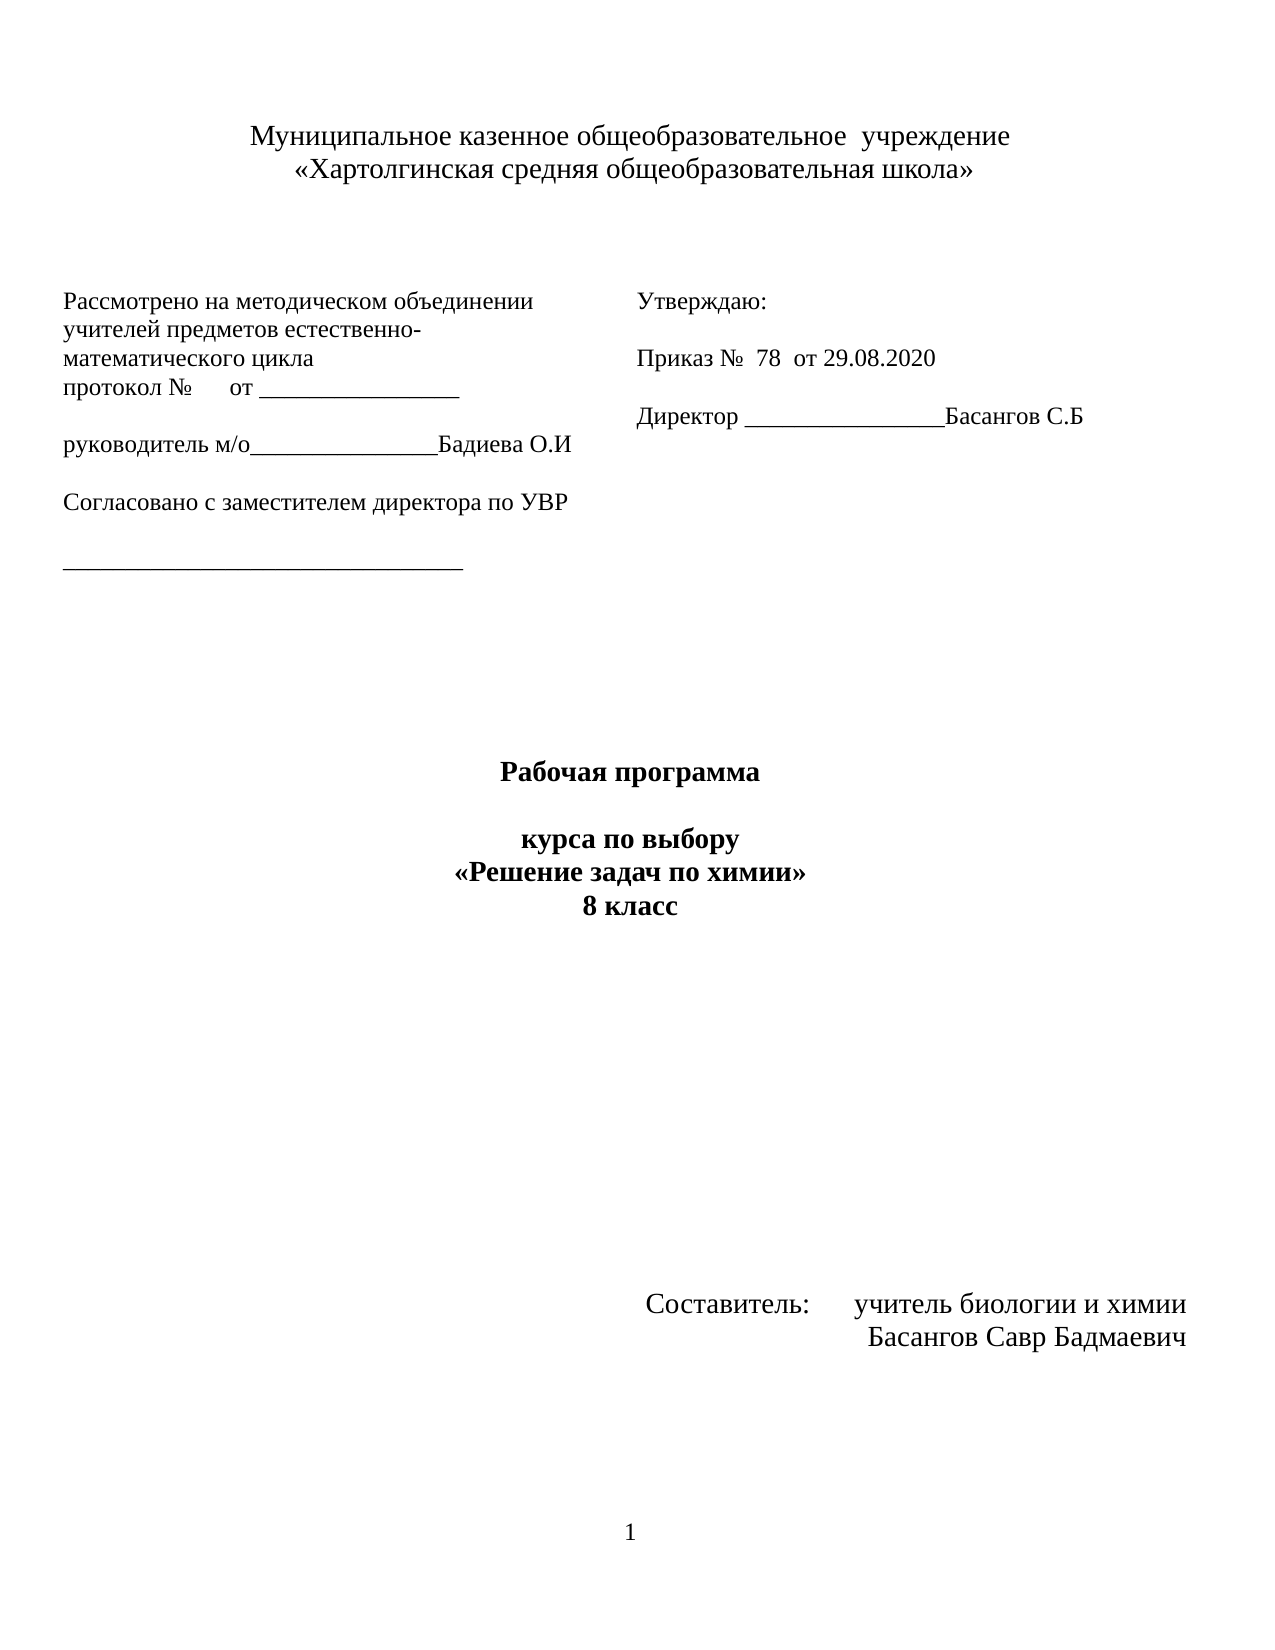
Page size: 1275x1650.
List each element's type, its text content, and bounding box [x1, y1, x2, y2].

text «Решение задач по химии» [74, 854, 1186, 888]
text Басангов Савр Бадмаевич [74, 1319, 1186, 1353]
text Муниципальное казенное общеобразовательное учреждение [74, 118, 1186, 152]
text курса по выбору [74, 821, 1186, 854]
text 8 класс [74, 888, 1186, 922]
text «Хартолгинская средняя общеобразовательная школа» [74, 152, 1186, 185]
text Рабочая программа [74, 754, 1186, 787]
table_header Рассмотрено на методическом объединении учителей предметов естественно- математического цикла протокол № от ________________ руководитель м/о_______________Бадиева О.И Согласовано с заместителем директора по УВР ________________________________ [52, 286, 625, 586]
table_header Утверждаю: Приказ № 78 от 29.08.2020 Директор ________________Басангов С.Б [625, 286, 1169, 586]
text Составитель: учитель биологии и химии [74, 1286, 1186, 1319]
